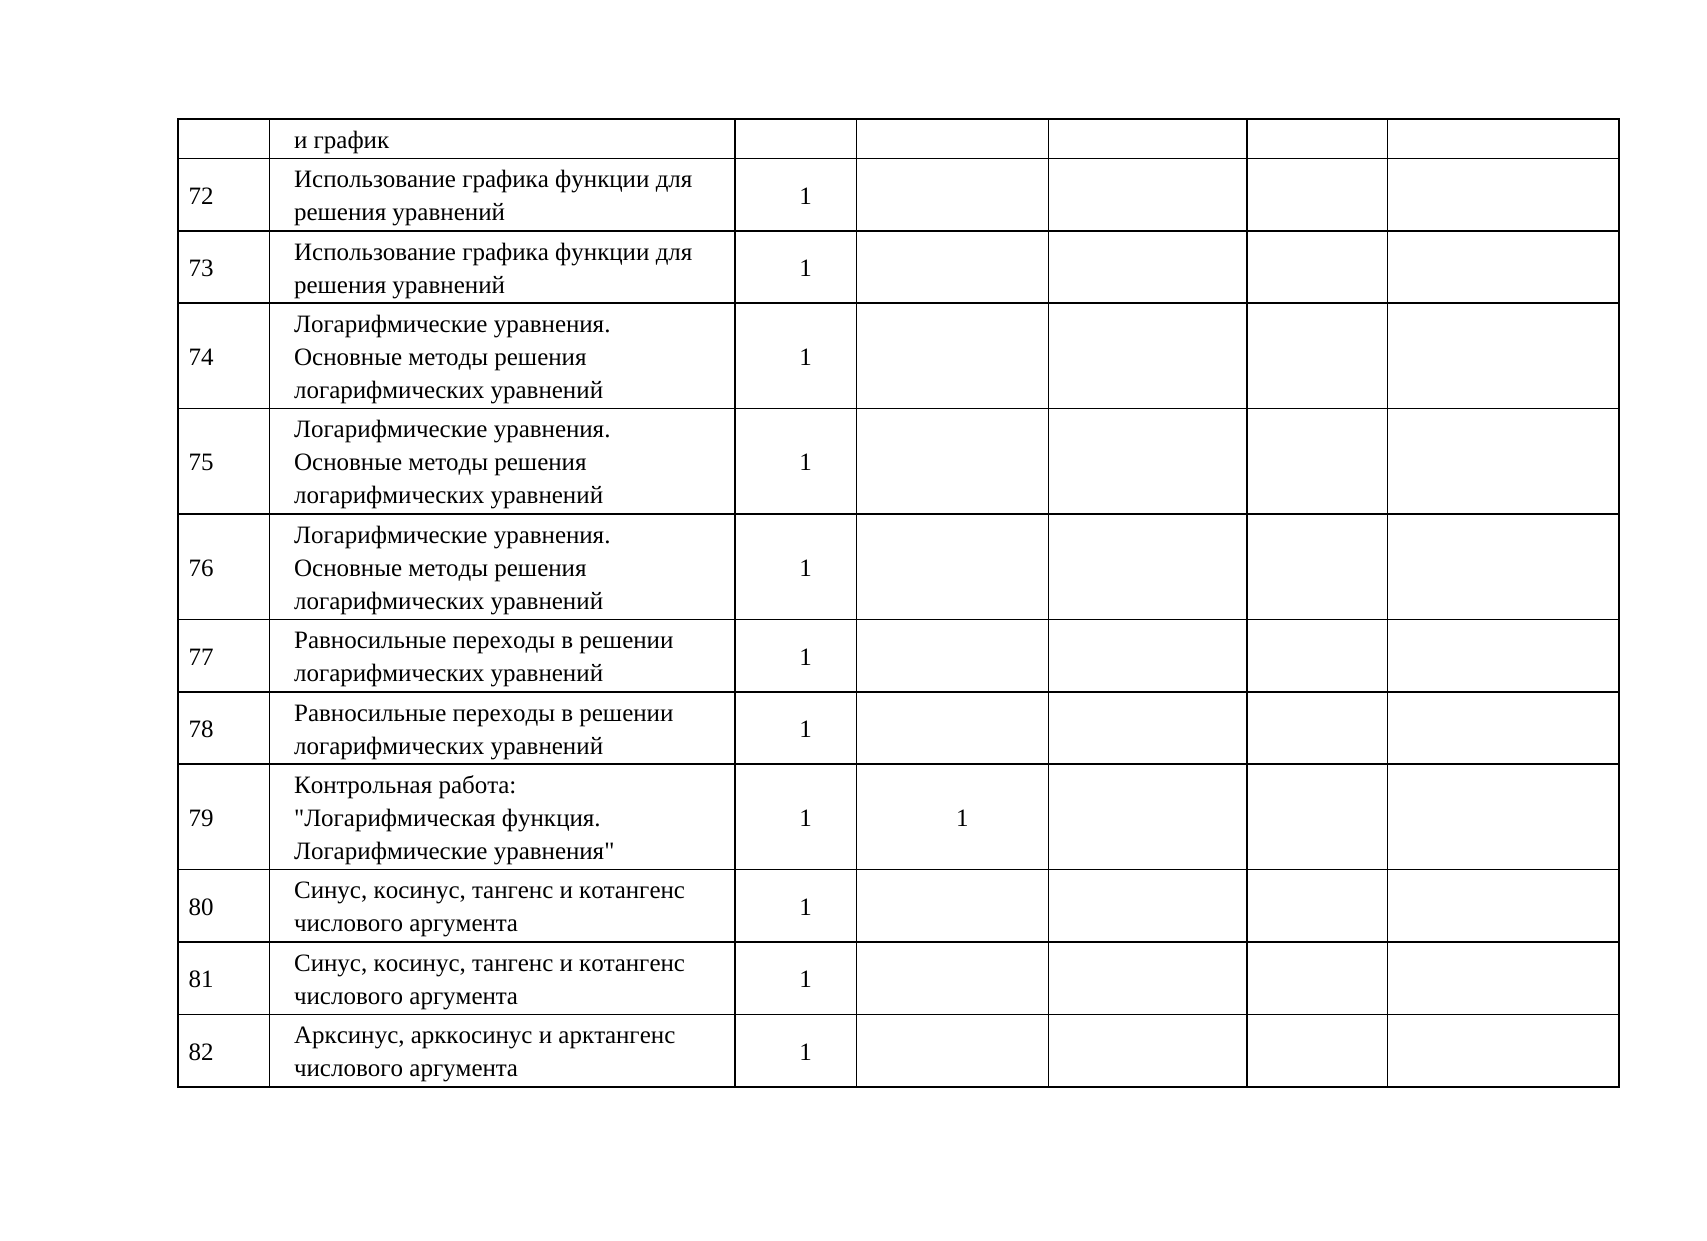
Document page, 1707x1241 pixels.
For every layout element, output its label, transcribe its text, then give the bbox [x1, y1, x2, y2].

table_cell [857, 693, 1048, 763]
table_cell [857, 304, 1048, 408]
table_cell [1049, 943, 1246, 1013]
table_cell Контрольная работа: "Логарифмическая функция. Логарифмические уравнения" [270, 765, 734, 869]
table_cell [1049, 159, 1246, 230]
table_cell Равносильные переходы в решении логарифмических уравнений [270, 693, 734, 763]
table_cell Логарифмические уравнения. Основные методы решения логарифмических уравнений [270, 515, 734, 618]
table_cell 1 [736, 304, 856, 408]
table_cell Синус, косинус, тангенс и котангенс числового аргумента [270, 943, 734, 1013]
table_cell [270, 1015, 734, 1086]
table_cell [1248, 515, 1387, 618]
table_cell 78 [179, 693, 269, 763]
table_cell [857, 1015, 1048, 1086]
table_cell Логарифмические уравнения. Основные методы решения логарифмических уравнений [270, 304, 734, 408]
table_cell [1388, 693, 1618, 763]
table_cell [1049, 870, 1246, 941]
table_cell 1 [736, 1015, 856, 1086]
table_cell 76 [179, 515, 269, 618]
table_cell [1248, 159, 1387, 230]
table_cell 1 [736, 159, 856, 230]
table_cell [857, 120, 1048, 157]
table_cell [1388, 765, 1618, 869]
table_cell [857, 232, 1048, 302]
table_cell 1 [736, 943, 856, 1013]
table_cell Синус, косинус, тангенс и котангенс числового аргумента [270, 870, 734, 941]
table_cell [1388, 515, 1618, 618]
table_cell [1388, 120, 1618, 157]
table_cell 1 [736, 409, 856, 513]
table_cell [1049, 515, 1246, 618]
table_cell [1388, 943, 1618, 1013]
table_cell 1 [857, 765, 1048, 869]
table_cell 1 [736, 870, 856, 941]
table_cell [857, 943, 1048, 1013]
table_cell [857, 620, 1048, 691]
table_cell [857, 159, 1048, 230]
table_cell [857, 515, 1048, 618]
table_cell 1 [736, 515, 856, 618]
table_cell [1248, 409, 1387, 513]
table_cell [1388, 620, 1618, 691]
table_cell [1049, 620, 1246, 691]
table_cell [857, 870, 1048, 941]
table_cell 74 [179, 304, 269, 408]
table_cell [1248, 304, 1387, 408]
table_cell [1248, 943, 1387, 1013]
table_cell Использование графика функции для решения уравнений [270, 159, 734, 230]
table_cell [1248, 120, 1387, 157]
table_cell [1248, 232, 1387, 302]
table_cell 73 [179, 232, 269, 302]
table_cell 1 [736, 693, 856, 763]
table_cell 80 [179, 870, 269, 941]
table_cell 81 [179, 943, 269, 1013]
table_cell [1388, 1015, 1618, 1086]
table_cell [1049, 232, 1246, 302]
table_cell 1 [736, 620, 856, 691]
table_cell [1388, 304, 1618, 408]
table_cell [1049, 120, 1246, 157]
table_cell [270, 120, 734, 157]
table_cell [1388, 409, 1618, 513]
table_cell Логарифмические уравнения. Основные методы решения логарифмических уравнений [270, 409, 734, 513]
table_cell Равносильные переходы в решении логарифмических уравнений [270, 620, 734, 691]
table_cell [1049, 1015, 1246, 1086]
table_cell [1049, 693, 1246, 763]
table_cell [1248, 870, 1387, 941]
table_cell 75 [179, 409, 269, 513]
table_cell [1049, 304, 1246, 408]
table_cell 77 [179, 620, 269, 691]
table_cell Использование графика функции для решения уравнений [270, 232, 734, 302]
table_cell [1388, 159, 1618, 230]
table_cell 71 [179, 120, 269, 157]
table_cell 1 [736, 232, 856, 302]
table_cell 1 [736, 120, 856, 157]
table_cell [857, 409, 1048, 513]
table_cell 82 [179, 1015, 269, 1086]
table_cell 79 [179, 765, 269, 869]
table_cell [1248, 620, 1387, 691]
table_cell 72 [179, 159, 269, 230]
table_cell 1 [736, 765, 856, 869]
table_cell [1049, 765, 1246, 869]
table_cell [1388, 870, 1618, 941]
table_cell [1248, 1015, 1387, 1086]
table_cell [1049, 409, 1246, 513]
table_cell [1248, 693, 1387, 763]
table_cell [1388, 232, 1618, 302]
table_cell [1248, 765, 1387, 869]
